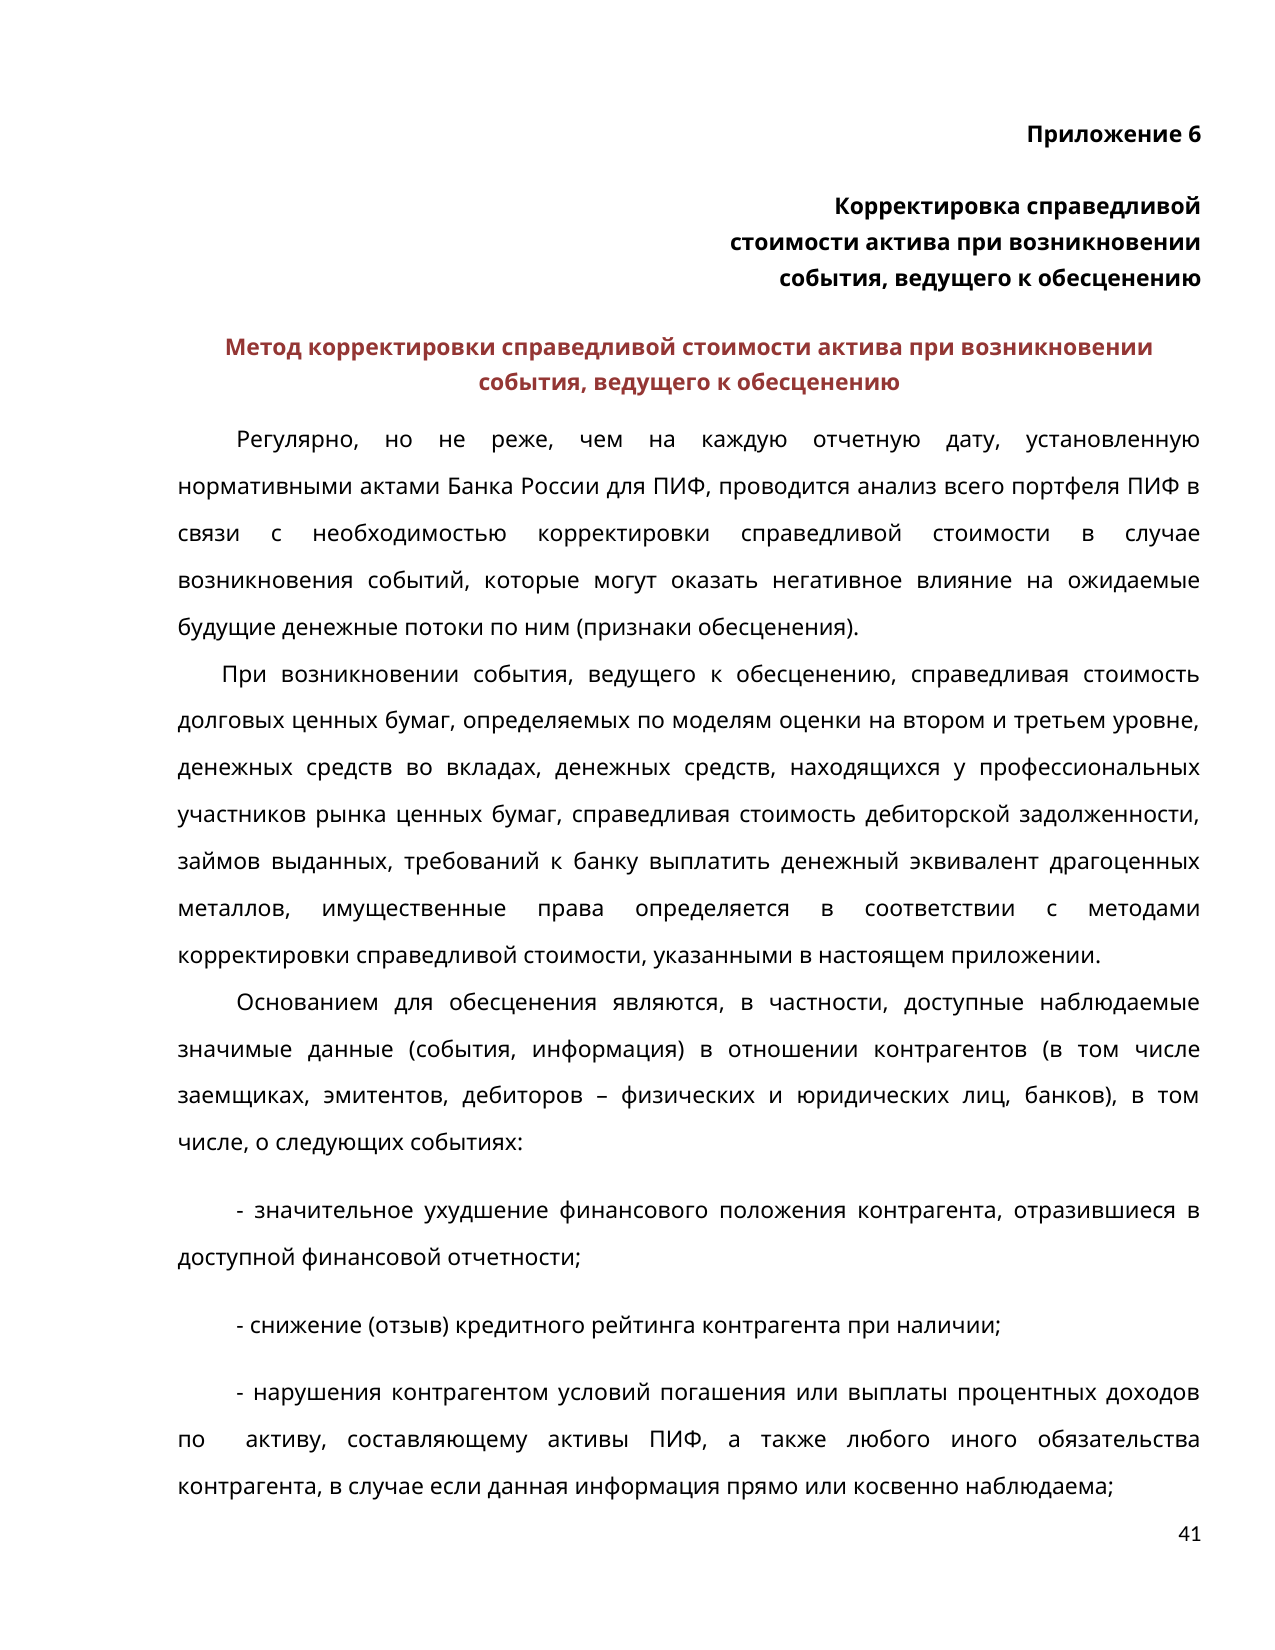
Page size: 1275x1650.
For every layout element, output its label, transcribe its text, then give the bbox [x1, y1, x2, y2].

text Метод корректировки справедливой стоимости актива при возникновении события, ведущего к обесценению [177, 330, 1201, 398]
text Корректировка справедливой [177, 190, 1201, 221]
text стоимости актива при возникновении [177, 226, 1201, 257]
text Регулярно, но не реже, чем на каждую отчетную дату, установленную нормативными актами Банка России для ПИФ, проводится анализ всего портфеля ПИФ в связи с необходимостью корректировки справедливой стоимости в случае возникновения событий, которые могут оказать негативное влияние на ожидаемые будущие денежные потоки по ним (признаки обесценения). [177, 423, 1201, 642]
text события, ведущего к обесценению [177, 262, 1201, 293]
text Приложение 6 [177, 118, 1201, 149]
text Основанием для обесценения являются, в частности, доступные наблюдаемые значимые данные (события, информация) в отношении контрагентов (в том числе заемщиках, эмитентов, дебиторов – физических и юридических лиц, банков), в том числе, о следующих событиях: [177, 986, 1201, 1157]
text - нарушения контрагентом условий погашения или выплаты процентных доходов по активу, составляющему активы ПИФ, а также любого иного обязательства контрагента, в случае если данная информация прямо или косвенно наблюдаема; [177, 1376, 1201, 1501]
text - снижение (отзыв) кредитного рейтинга контрагента при наличии; [177, 1308, 1201, 1340]
text При возникновении события, ведущего к обесценению, справедливая стоимость долговых ценных бумаг, определяемых по моделям оценки на втором и третьем уровне, денежных средств во вкладах, денежных средств, находящихся у профессиональных участников рынка ценных бумаг, справедливая стоимость дебиторской задолженности, займов выданных, требований к банку выплатить денежный эквивалент драгоценных металлов, имущественные права определяется в соответствии с методами корректировки справедливой стоимости, указанными в настоящем приложении. [177, 657, 1201, 970]
text - значительное ухудшение финансового положения контрагента, отразившиеся в доступной финансовой отчетности; [177, 1194, 1201, 1272]
